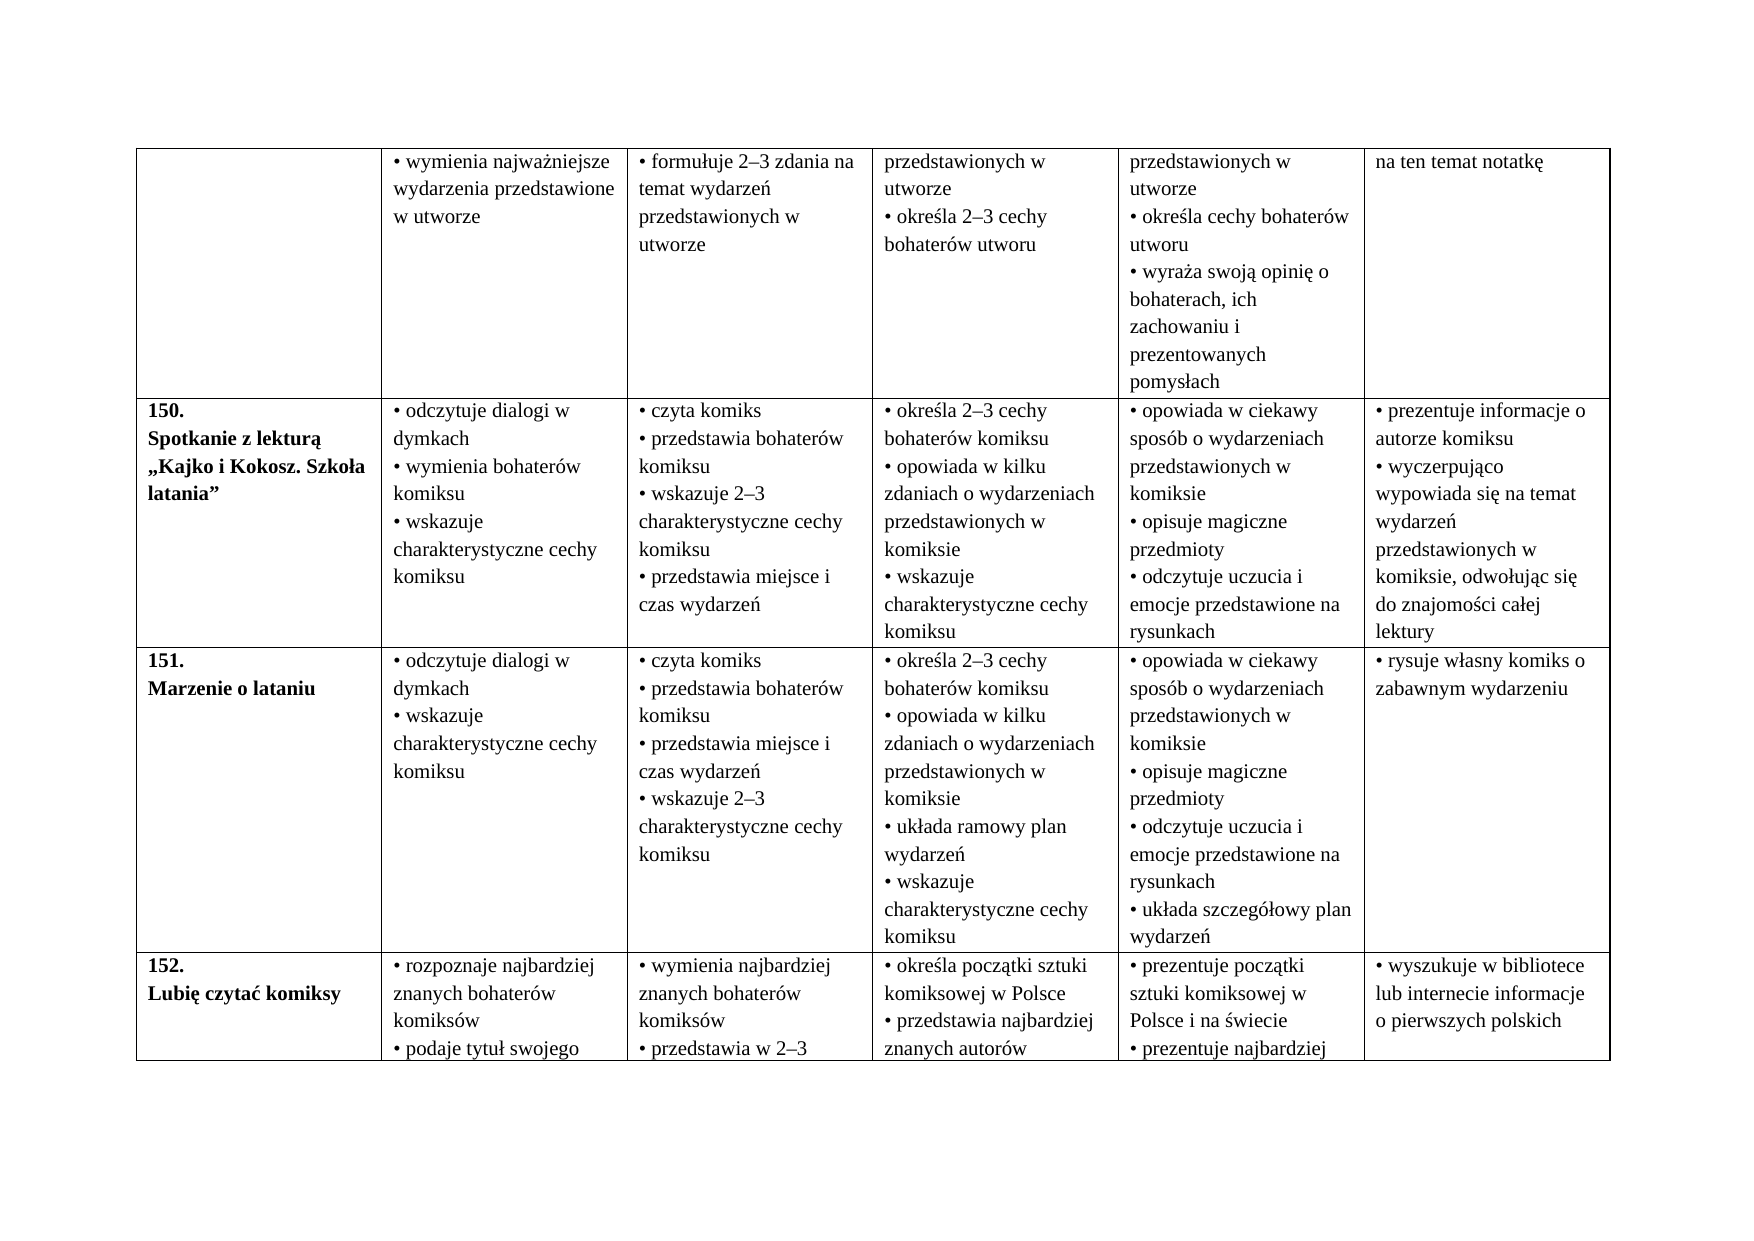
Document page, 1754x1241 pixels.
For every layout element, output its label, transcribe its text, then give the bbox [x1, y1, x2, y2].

table_cell • odczytuje dialogi w dymkach • wymienia bohaterów komiksu • wskazuje charakterystyczne cechy komiksu [382, 399, 627, 647]
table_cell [1119, 953, 1364, 1060]
table_cell 151. Marzenie o lataniu [137, 648, 381, 952]
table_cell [137, 149, 381, 397]
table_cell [873, 953, 1118, 1060]
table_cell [1365, 953, 1609, 1060]
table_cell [137, 953, 381, 1060]
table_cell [382, 953, 627, 1060]
table_cell • odczytuje dialogi w dymkach • wskazuje charakterystyczne cechy komiksu [382, 648, 627, 952]
table_cell • określa 2–3 cechy bohaterów komiksu • opowiada w kilku zdaniach o wydarzeniach przedstawionych w komiksie • wskazuje charakterystyczne cechy komiksu [873, 399, 1118, 647]
table_cell • opowiada w ciekawy sposób o wydarzeniach przedstawionych w komiksie • opisuje magiczne przedmioty • odczytuje uczucia i emocje przedstawione na rysunkach • układa szczegółowy plan wydarzeń [1119, 648, 1364, 952]
table_cell • czyta komiks • przedstawia bohaterów komiksu • przedstawia miejsce i czas wydarzeń • wskazuje 2–3 charakterystyczne cechy komiksu [628, 648, 872, 952]
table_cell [873, 149, 1118, 397]
table_cell • prezentuje informacje o autorze komiksu • wyczerpująco wypowiada się na temat wydarzeń przedstawionych w komiksie, odwołując się do znajomości całej lektury [1365, 399, 1609, 647]
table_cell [1119, 149, 1364, 397]
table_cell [628, 149, 872, 397]
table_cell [382, 149, 627, 397]
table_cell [1365, 149, 1609, 397]
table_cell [628, 953, 872, 1060]
table_cell • rysuje własny komiks o zabawnym wydarzeniu [1365, 648, 1609, 952]
table_cell • czyta komiks • przedstawia bohaterów komiksu • wskazuje 2–3 charakterystyczne cechy komiksu • przedstawia miejsce i czas wydarzeń [628, 399, 872, 647]
table_cell • określa 2–3 cechy bohaterów komiksu • opowiada w kilku zdaniach o wydarzeniach przedstawionych w komiksie • układa ramowy plan wydarzeń • wskazuje charakterystyczne cechy komiksu [873, 648, 1118, 952]
table_cell 150. Spotkanie z lekturą „Kajko i Kokosz. Szkoła latania” [137, 399, 381, 647]
table_cell • opowiada w ciekawy sposób o wydarzeniach przedstawionych w komiksie • opisuje magiczne przedmioty • odczytuje uczucia i emocje przedstawione na rysunkach [1119, 399, 1364, 647]
